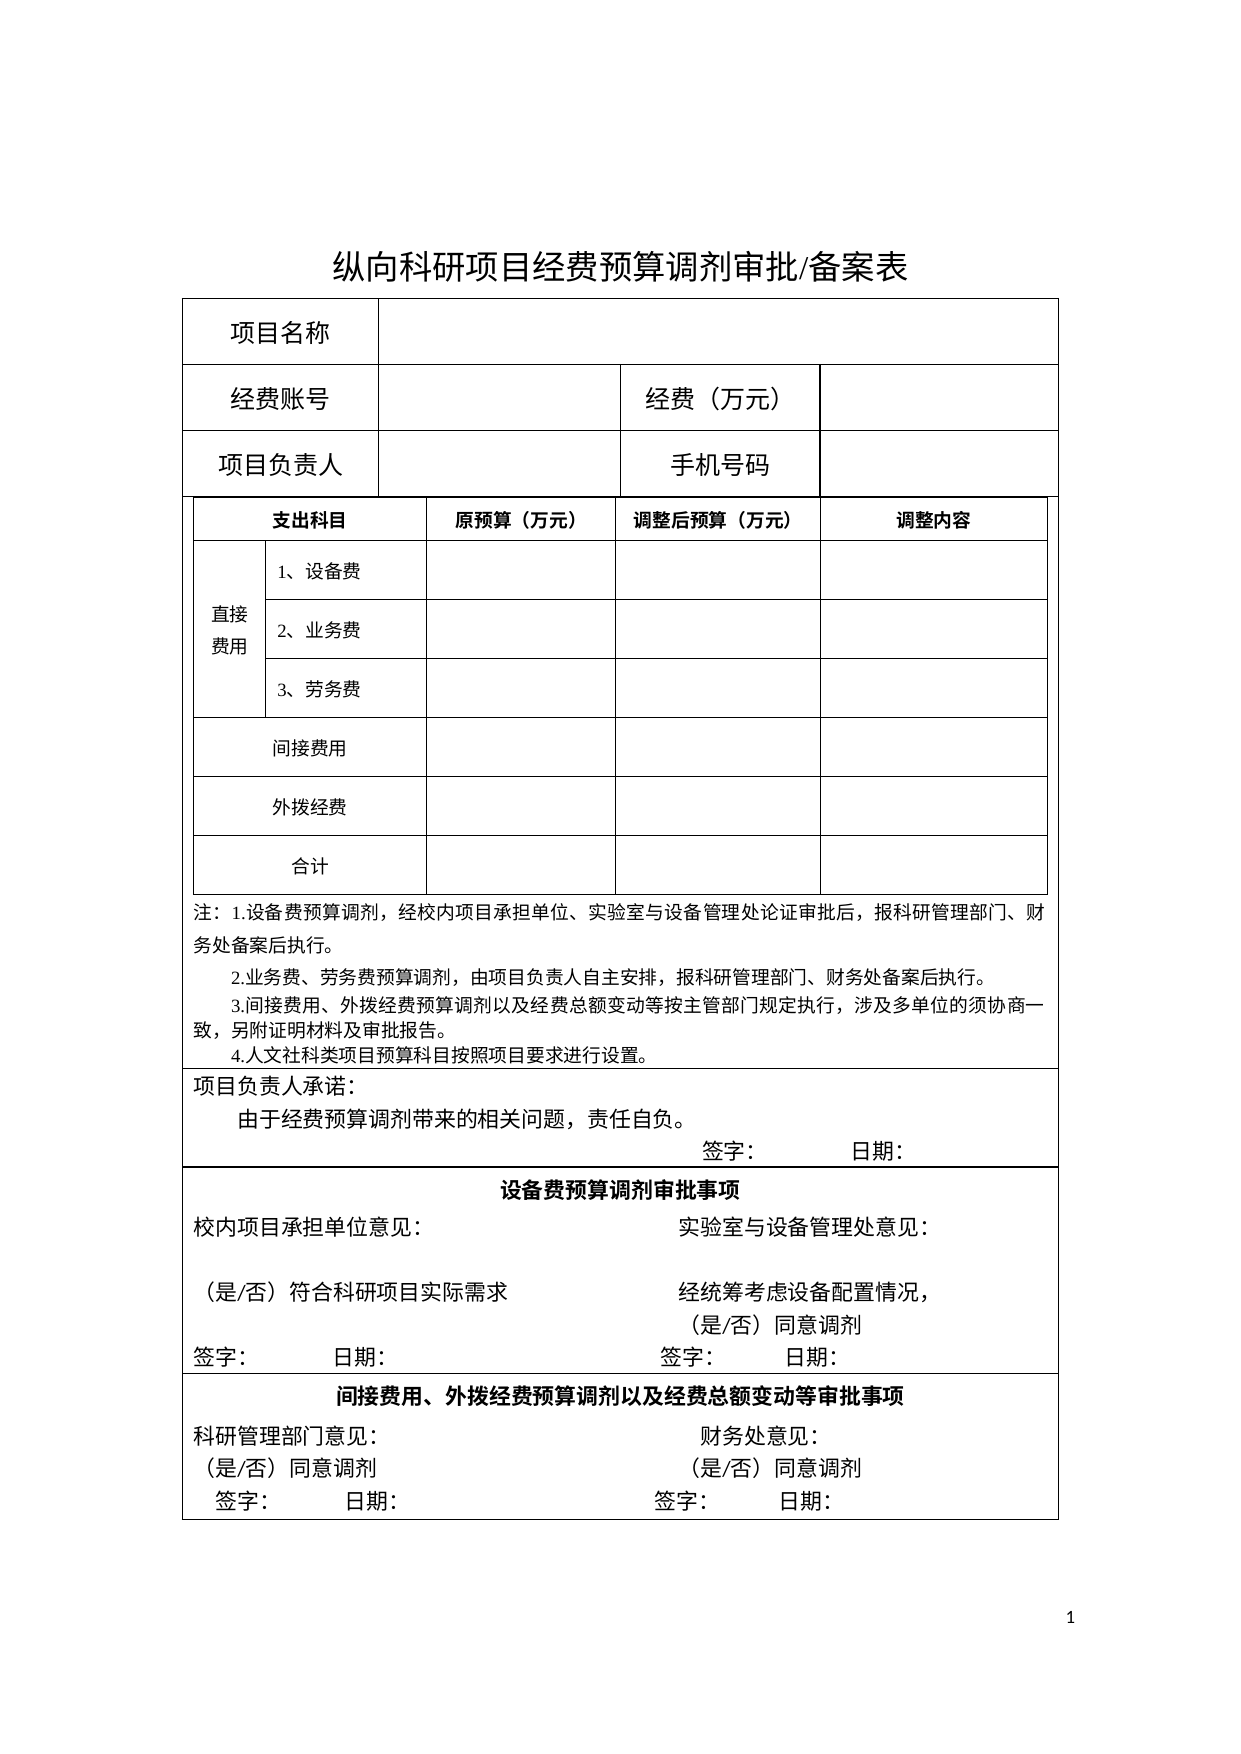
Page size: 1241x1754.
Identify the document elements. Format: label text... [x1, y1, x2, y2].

table_cell [821, 431, 1058, 496]
table_header 项目名称 [183, 299, 378, 364]
table_cell 经费账号 [183, 365, 378, 430]
table_cell 经费（万元） [621, 365, 819, 430]
table_cell 设备费预算调剂审批事项 [183, 1168, 1058, 1210]
table_cell 校内项目承担单位意见： （是/否）符合科研项目实际需求 签字： 日期： [183, 1210, 601, 1372]
table_cell 财务处意见： （是/否）同意调剂 签字： 日期： [601, 1416, 1058, 1519]
table_cell [821, 365, 1058, 430]
table_cell 科研管理部门意见： （是/否）同意调剂 签字： 日期： [183, 1416, 601, 1519]
table_cell [379, 365, 620, 430]
table_cell 注：1.设备费预算调剂，经校内项目承担单位、实验室与设备管理处论证审批后，报科研管理部门、财务处备案后执行。 2.业务费、劳务费预算调剂，由项目负责人自主安排，报科研管理部门、财务处备案后执行。 3.间接费用、外拨经费预算调剂以及经费总额变动等按主管部门规定执行，涉及多单位的须协商一致，另附证明材料及审批报告。 4.人文社科类项目预算科目按照项目要求进行设置。 [183, 497, 1058, 1068]
table_cell 手机号码 [621, 431, 819, 496]
table_cell 间接费用、外拨经费预算调剂以及经费总额变动等审批事项 [183, 1374, 1058, 1416]
table_cell [379, 431, 620, 496]
table_cell 实验室与设备管理处意见： 经统筹考虑设备配置情况， （是/否）同意调剂 签字： 日期： [601, 1210, 1058, 1372]
table_cell 项目负责人承诺： 由于经费预算调剂带来的相关问题，责任自负。 签字： 日期： [183, 1069, 1058, 1166]
text 纵向科研项目经费预算调剂审批/备案表 [165, 233, 1075, 298]
table_cell 项目负责人 [183, 431, 378, 496]
table_header [379, 299, 1058, 364]
